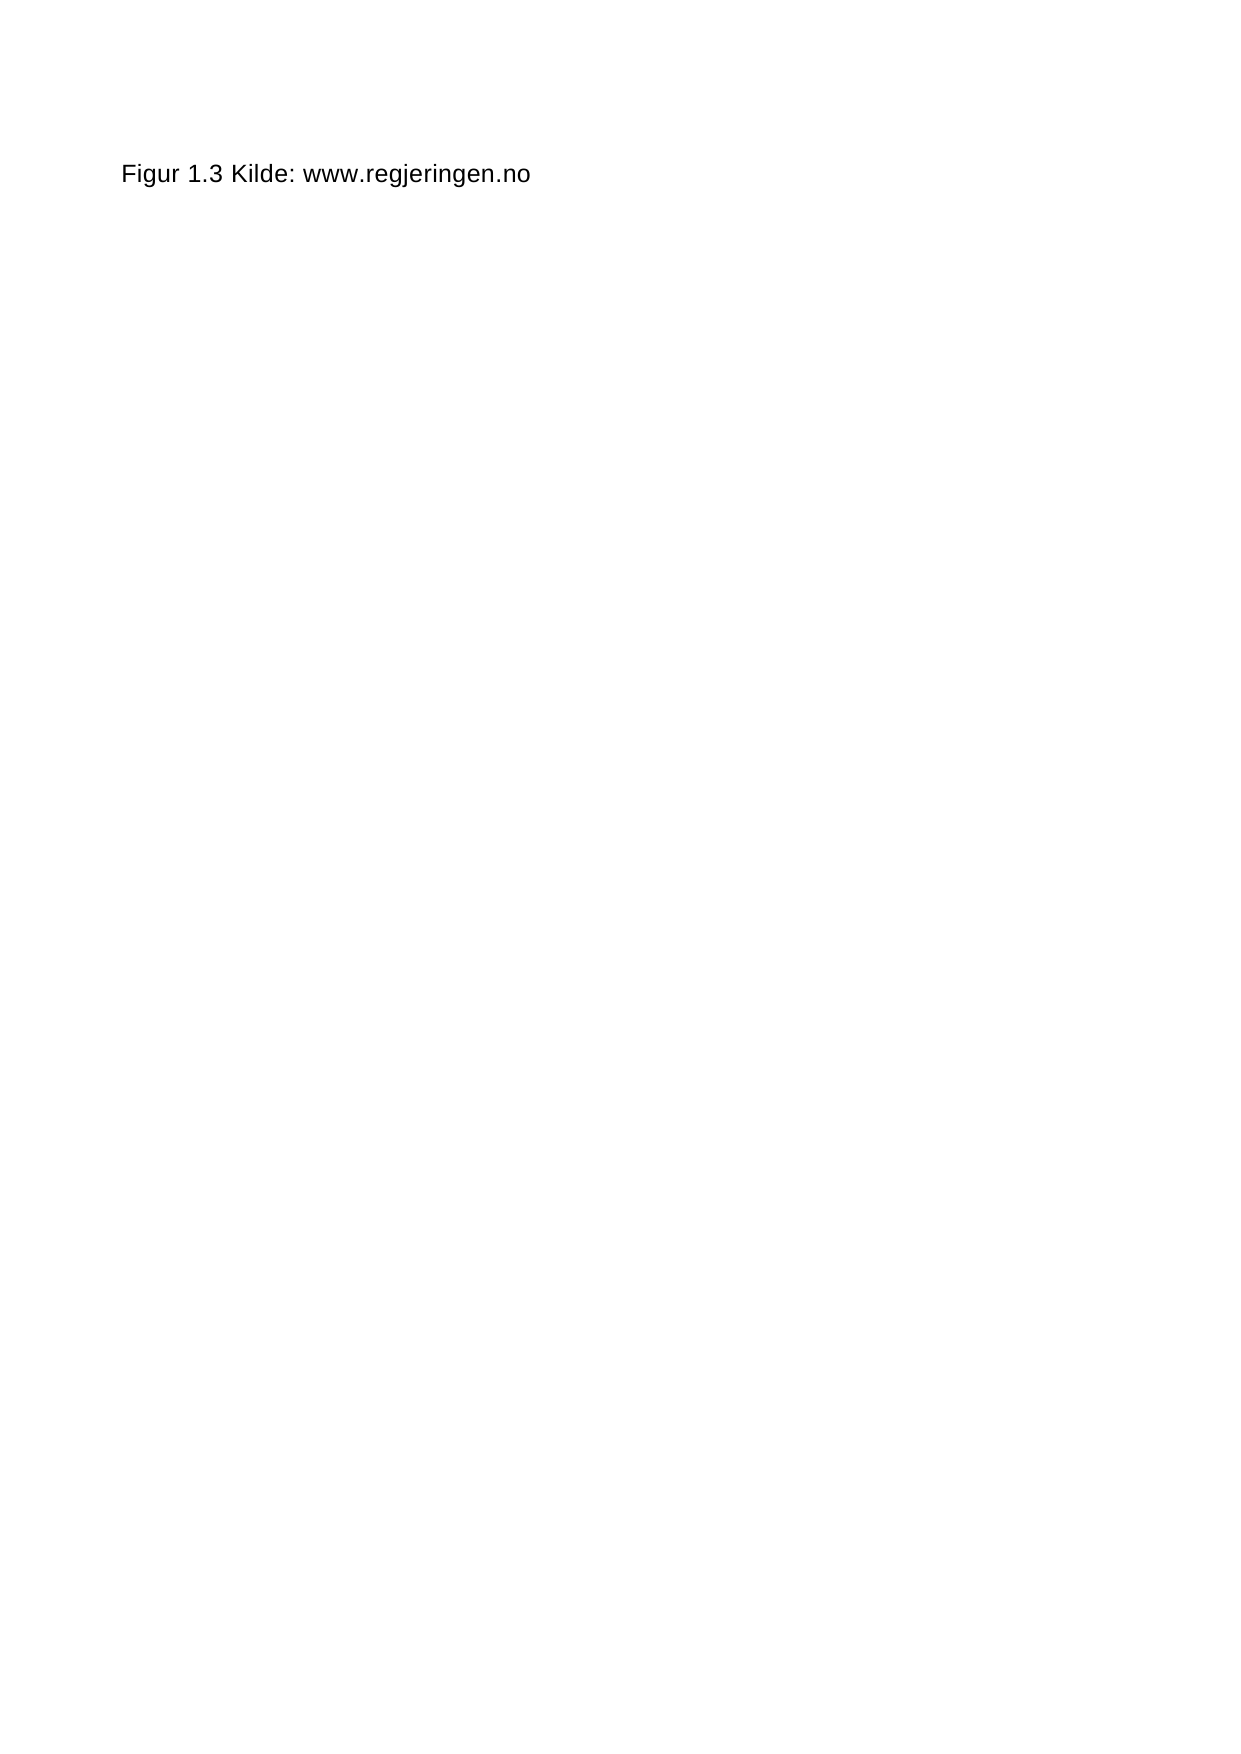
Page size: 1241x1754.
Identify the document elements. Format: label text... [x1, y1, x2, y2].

text Kilde: www.regjeringen.no [121, 159, 1119, 188]
